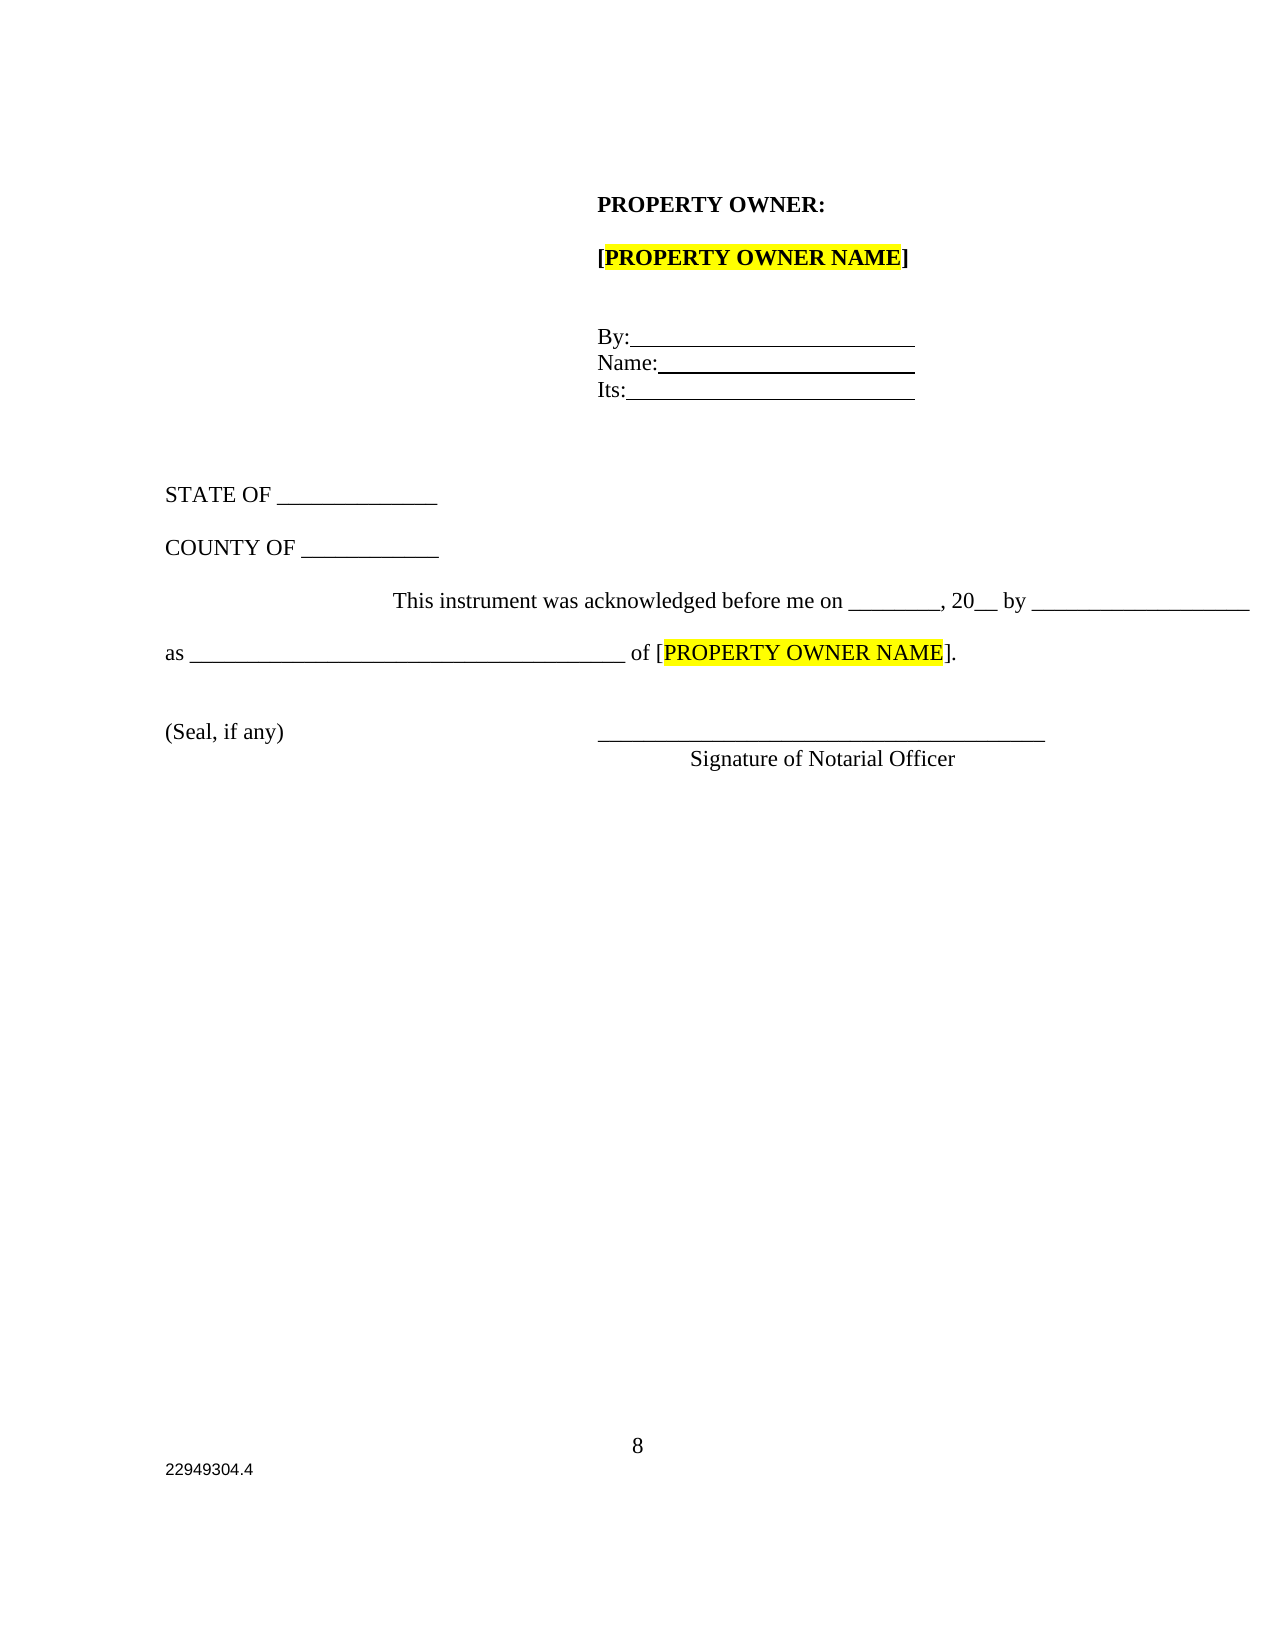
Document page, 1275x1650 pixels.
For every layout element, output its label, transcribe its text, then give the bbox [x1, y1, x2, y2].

text as ______________________________________ of [PROPERTY OWNER NAME]. [165, 639, 664, 666]
text Its: [597, 376, 1110, 402]
text STATE OF ______________ [165, 481, 1110, 508]
text COUNTY OF ____________ [165, 534, 1110, 560]
text (Seal, if any) _______________________________________ [165, 718, 1110, 745]
text By: [597, 323, 1110, 349]
text Signature of Notarial Officer [165, 745, 1110, 771]
text This instrument was acknowledged before me on ________, 20__ by ___________________ [165, 587, 1110, 613]
text PROPERTY OWNER: [597, 191, 1110, 218]
text Name: [597, 349, 1110, 376]
text [PROPERTY OWNER NAME] [901, 244, 1110, 270]
text as ______________________________________ of [PROPERTY OWNER NAME]. [943, 639, 1110, 666]
